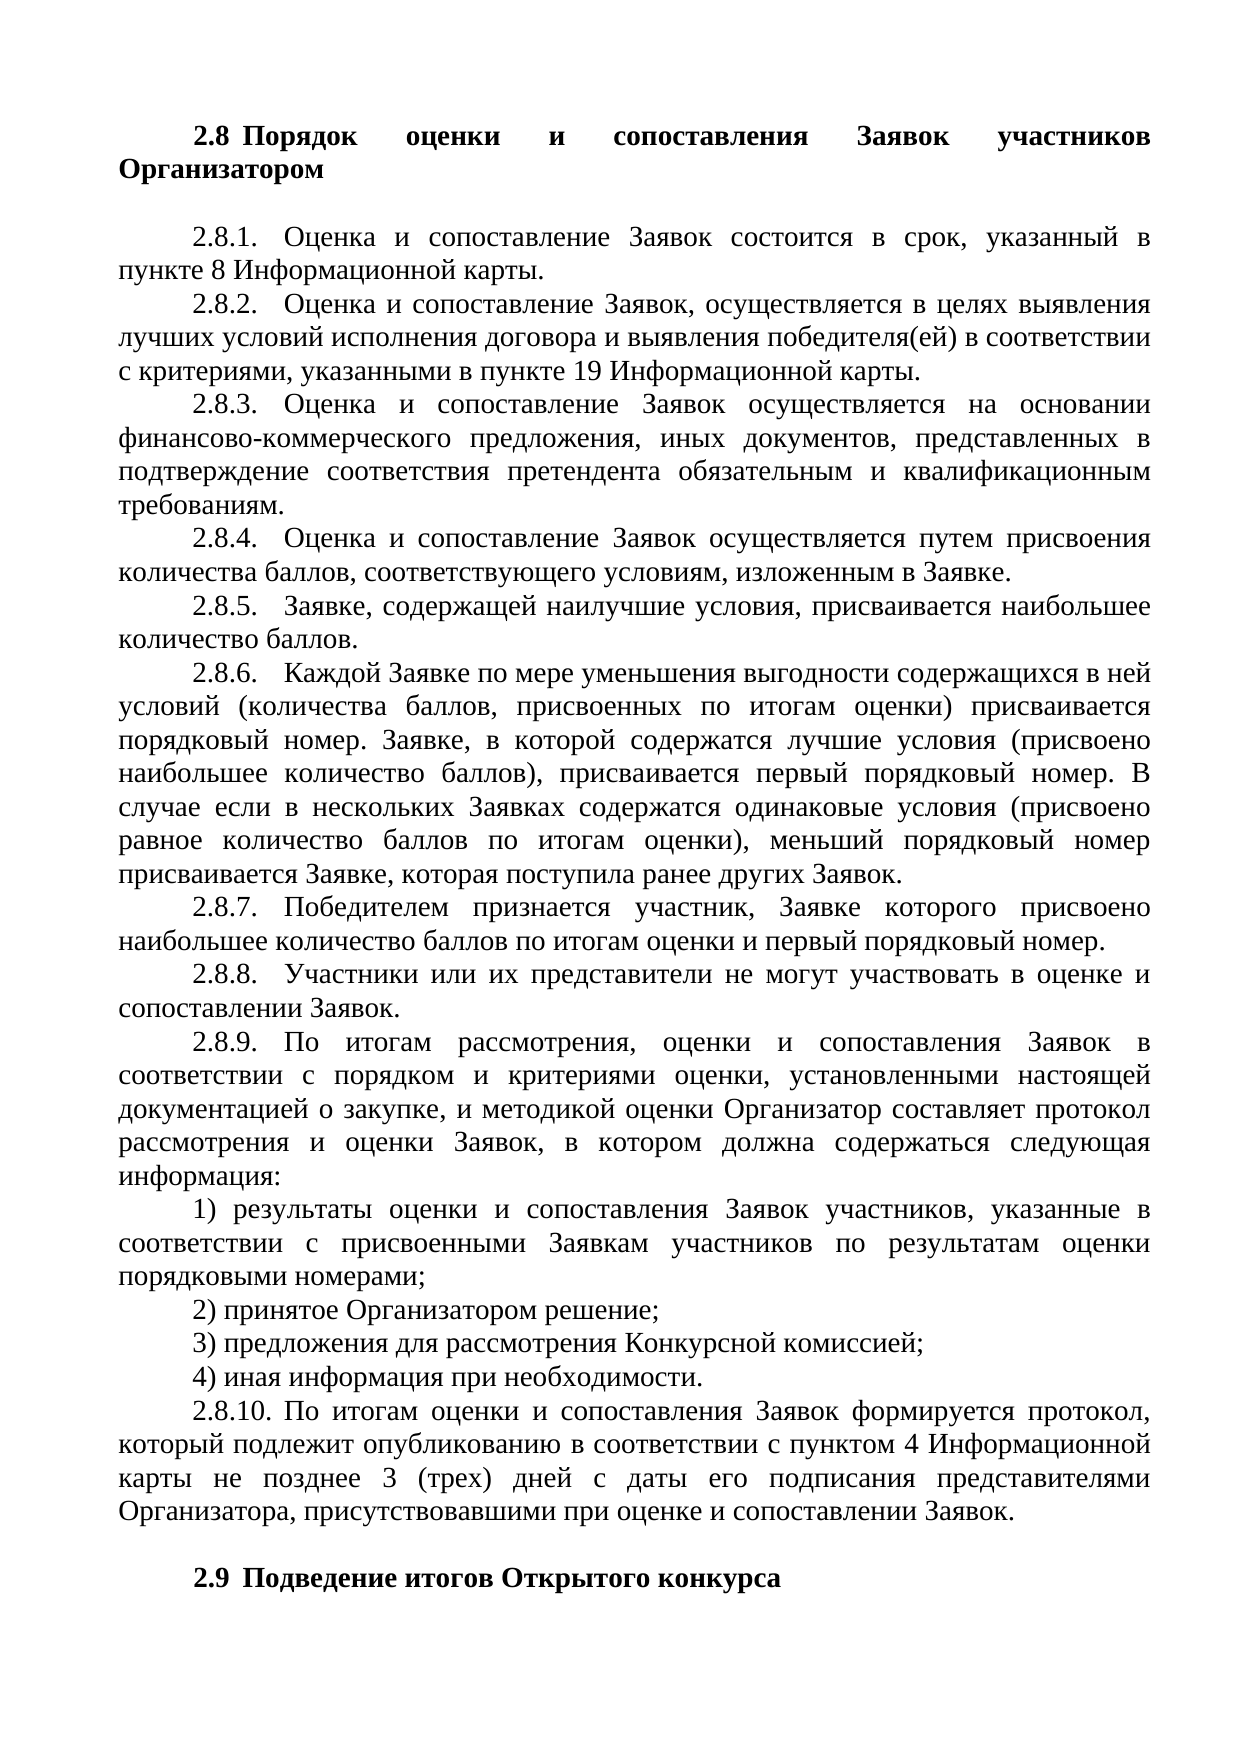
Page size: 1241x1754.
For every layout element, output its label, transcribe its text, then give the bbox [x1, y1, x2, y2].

list Победителем признается участник, Заявке которого присвоено наибольшее количество баллов по итогам оценки и первый порядковый номер. [118, 889, 1152, 957]
list Оценка и сопоставление Заявок, осуществляется в целях выявления лучших условий исполнения договора и выявления победителя(ей) в соответствии с критериями, указанными в пункте 19 Информационной карты. [118, 286, 1152, 386]
subtitle Порядок оценки и сопоставления Заявок участников Организатором [118, 118, 1152, 185]
list По итогам оценки и сопоставления Заявок формируется протокол, который подлежит опубликованию в соответствии с пунктом 4 Информационной карты не позднее 3 (трех) дней с даты его подписания представителями Организатора, присутствовавшими при оценке и сопоставлении Заявок. [118, 1393, 1152, 1527]
list Каждой Заявке по мере уменьшения выгодности содержащихся в ней условий (количества баллов, присвоенных по итогам оценки) присваивается порядковый номер. Заявке, в которой содержатся лучшие условия (присвоено наибольшее количество баллов), присваивается первый порядковый номер. В случае если в нескольких Заявках содержатся одинаковые условия (присвоено равное количество баллов по итогам оценки), меньший порядковый номер присваивается Заявке, которая поступила ранее других Заявок. [118, 655, 1152, 889]
text 1) результаты оценки и сопоставления Заявок участников, указанные в соответствии с присвоенными Заявкам участников по результатам оценки порядковыми номерами; [118, 1191, 1152, 1292]
subtitle Подведение итогов Открытого конкурса [118, 1560, 1152, 1594]
text 2) принятое Организатором решение; [118, 1292, 1152, 1326]
list Участники или их представители не могут участвовать в оценке и сопоставлении Заявок. [118, 957, 1152, 1024]
list Заявке, содержащей наилучшие условия, присваивается наибольшее количество баллов. [118, 588, 1152, 655]
text 4) иная информация при необходимости. [192, 1359, 1152, 1393]
list Оценка и сопоставление Заявок осуществляется путем присвоения количества баллов, соответствующего условиям, изложенным в Заявке. [118, 521, 1152, 588]
list Оценка и сопоставление Заявок осуществляется на основании финансово-коммерческого предложения, иных документов, представленных в подтверждение соответствия претендента обязательным и квалификационным требованиям. [118, 386, 1152, 521]
list Оценка и сопоставление Заявок состоится в срок, указанный в пункте 8 Информационной карты. [118, 219, 1152, 286]
list По итогам рассмотрения, оценки и сопоставления Заявок в соответствии с порядком и критериями оценки, установленными настоящей документацией о закупке, и методикой оценки Организатор составляет протокол рассмотрения и оценки Заявок, в котором должна содержаться следующая информация: [118, 1024, 1152, 1191]
text 3) предложения для рассмотрения Конкурсной комиссией; [192, 1326, 1152, 1359]
